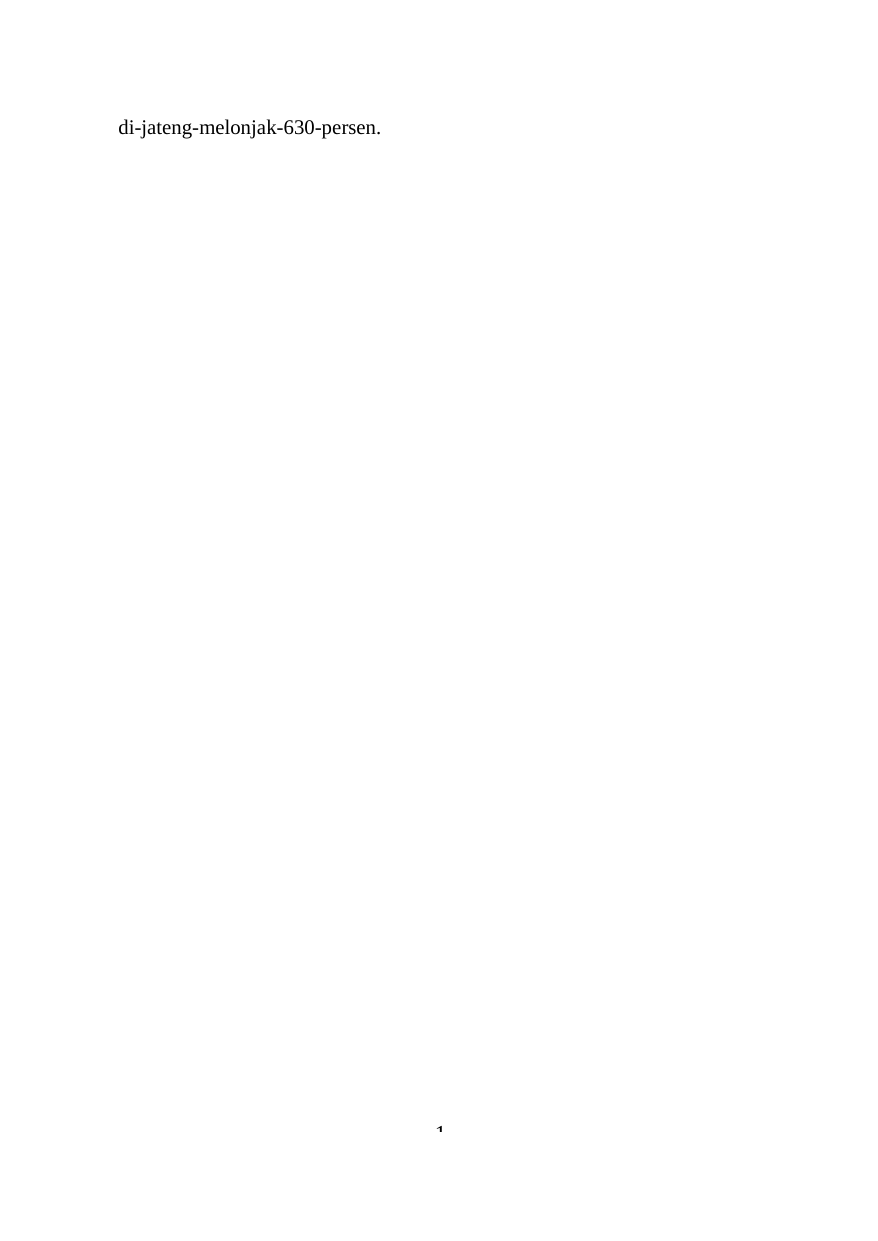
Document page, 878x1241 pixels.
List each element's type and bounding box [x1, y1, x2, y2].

text [118, 114, 759, 139]
